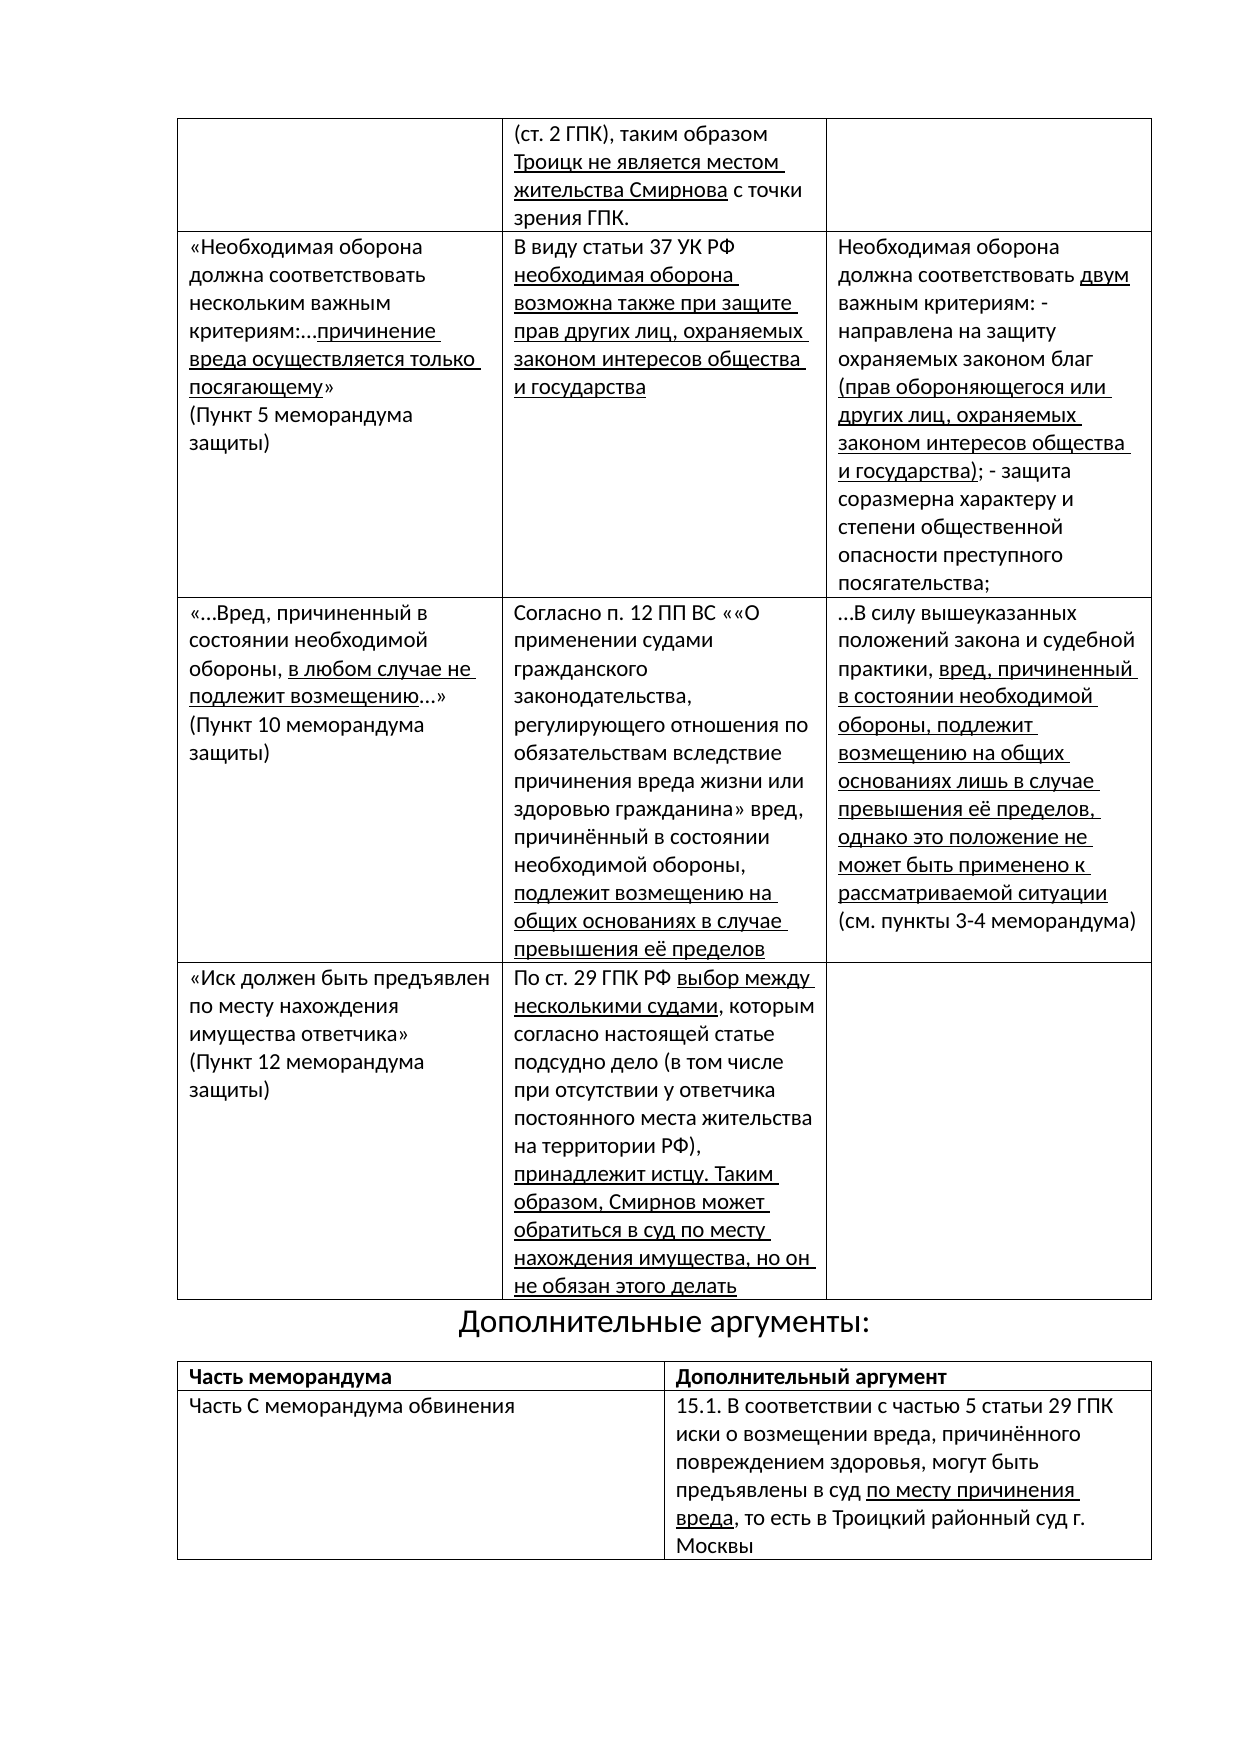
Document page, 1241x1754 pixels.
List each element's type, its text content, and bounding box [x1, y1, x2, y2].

table_cell «Иск должен быть предъявлен по месту нахождения имущества ответчика» (Пункт 12 меморандума защиты) [178, 963, 502, 1299]
table_header Дополнительный аргумент [665, 1362, 1151, 1390]
table_cell По ст. 29 ГПК РФ выбор между несколькими судами, которым согласно настоящей статье подсудно дело (в том числе при отсутствии у ответчика постоянного места жительства на территории РФ), принадлежит истцу. Таким образом, Смирнов может обратиться в суд по месту нахождения имущества, но он не обязан этого делать [503, 963, 826, 1299]
table_header Часть меморандума [178, 1362, 664, 1390]
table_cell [178, 119, 502, 231]
table_cell Необходимая оборона должна соответствовать двум важным критериям: - направлена на защиту охраняемых законом благ (прав обороняющегося или других лиц, охраняемых законом интересов общества и государства); - защита соразмерна характеру и степени общественной опасности преступного посягательства; [827, 232, 1151, 597]
table_cell …В силу вышеуказанных положений закона и судебной практики, вред, причиненный в состоянии необходимой обороны, подлежит возмещению на общих основаниях лишь в случае превышения её пределов, однако это положение не может быть применено к рассматриваемой ситуации (см. пункты 3-4 меморандума) [827, 598, 1151, 962]
table_cell [827, 963, 1151, 1299]
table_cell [503, 119, 826, 231]
table_cell 15.1. В соответствии с частью 5 статьи 29 ГПК иски о возмещении вреда, причинённого повреждением здоровья, могут быть предъявлены в суд по месту причинения вреда, то есть в Троицкий районный суд г. Москвы [665, 1391, 1151, 1559]
table_cell «…Вред, причиненный в состоянии необходимой обороны, в любом случае не подлежит возмещению…» (Пункт 10 меморандума защиты) [178, 598, 502, 962]
table_cell Часть С меморандума обвинения [178, 1391, 664, 1559]
text Дополнительные аргументы: [177, 1300, 1152, 1341]
table_cell «Необходимая оборона должна соответствовать нескольким важным критериям:…причинение вреда осуществляется только посягающему» (Пункт 5 меморандума защиты) [178, 232, 502, 597]
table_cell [827, 119, 1151, 231]
table_cell В виду статьи 37 УК РФ необходимая оборона возможна также при защите прав других лиц, охраняемых законом интересов общества и государства [503, 232, 826, 597]
table_cell Согласно п. 12 ПП ВС ««О применении судами гражданского законодательства, регулирующего отношения по обязательствам вследствие причинения вреда жизни или здоровью гражданина» вред, причинённый в состоянии необходимой обороны, подлежит возмещению на общих основаниях в случае превышения её пределов [503, 598, 826, 962]
